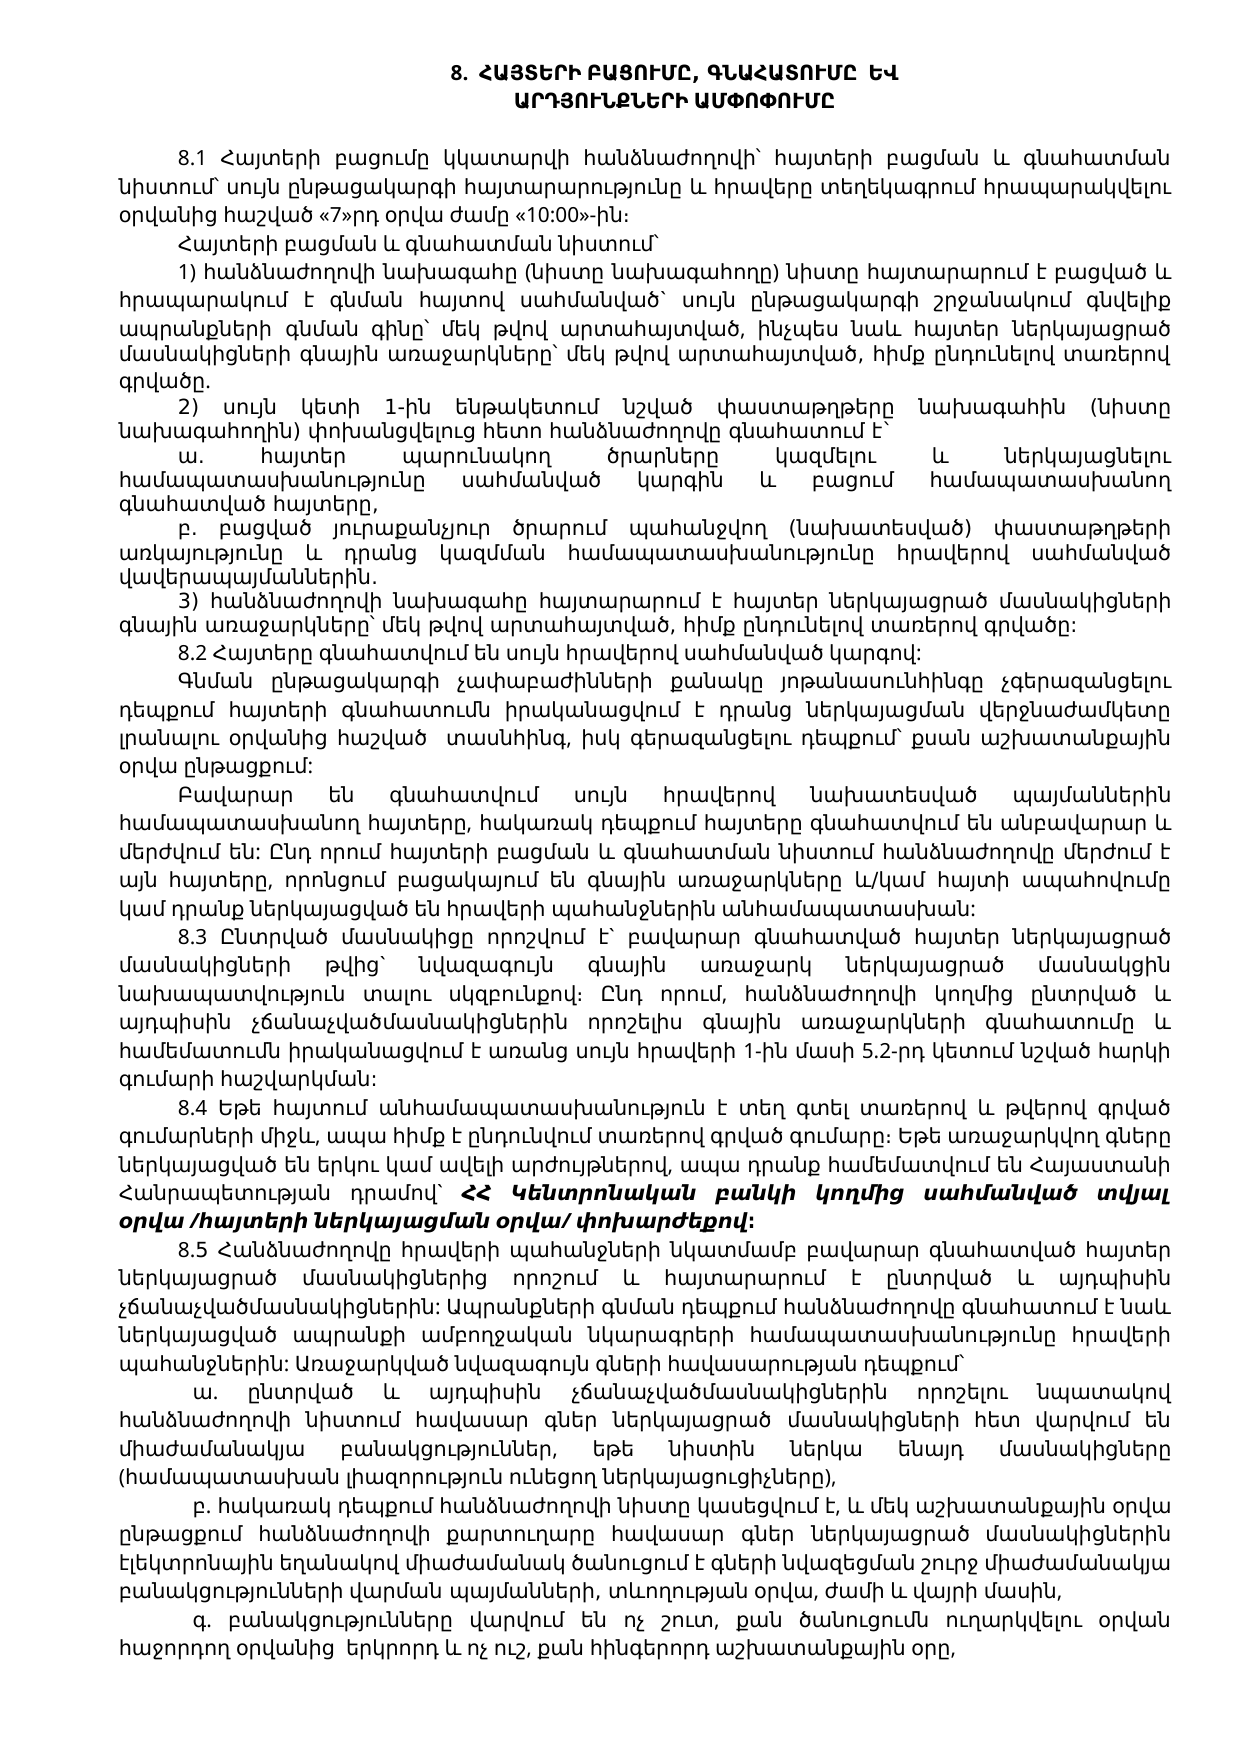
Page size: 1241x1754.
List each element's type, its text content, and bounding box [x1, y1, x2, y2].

text 3) հանձնաժողովի նախագահը հայտարարում է հայտեր ներկայացրած մասնակիցների գնային առաջարկները՝ մեկ թվով արտահայտված, հիմք ընդունելով տառերով գրվածը: [118, 589, 1171, 638]
text ա. ընտրված և այդպիսին չճանաչվածմասնակիցներին որոշելու նպատակով հանձնաժողովի նիստում հավասար գներ ներկայացրած մասնակիցների հետ վարվում են միաժամանակյա բանակցություններ, եթե նիստին ներկա ենայդ մասնակիցները (համապատասխան լիազորություն ունեցող ներկայացուցիչները), [118, 1377, 1171, 1491]
text Հայտերի բացման և գնահատման նիստում՝ [118, 229, 1171, 257]
text բ. հակառակ դեպքում հանձնաժողովի նիստը կասեցվում է, և մեկ աշխատանքային օրվա ընթացքում հանձնաժողովի քարտուղարը հավասար գներ ներկայացրած մասնակիցներին էլեկտրոնային եղանակով միաժամանակ ծանուցում է գների նվազեցման շուրջ միաժամանակյա բանակցությունների վարման պայմանների, տևողության օրվա, ժամի և վայրի մասին, [118, 1491, 1171, 1605]
text ԱՐԴՅՈՒՆՔՆԵՐԻ ԱՄՓՈՓՈՒՄԸ [118, 86, 1171, 115]
text 2) սույն կետի 1-ին ենթակետում նշված փաստաթղթերը նախագահին (նիստը նախագահողին) փոխանցվելուց հետո հանձնաժողովը գնահատում է` [118, 395, 1171, 444]
text ա. հայտեր պարունակող ծրարները կազմելու և ներկայացնելու համապատասխանությունը սահմանված կարգին և բացում համապատասխանող գնահատված հայտերը, [118, 444, 1171, 516]
text 1) հանձնաժողովի նախագահը (նիստը նախագահողը) նիստը հայտարարում է բացված և հրապարակում է գնման հայտով սահմանված` սույն ընթացակարգի շրջանակում գնվելիք ապրանքների գնման գինը՝ մեկ թվով արտահայտված, ինչպես նաև հայտեր ներկայացրած մասնակիցների գնային առաջարկները՝ մեկ թվով արտահայտված, հիմք ընդունելով տառերով գրվածը. [118, 257, 1171, 395]
text 8. ՀԱՅՏԵՐԻ ԲԱՑՈՒՄԸ, ԳՆԱՀԱՏՈՒՄԸ ԵՎ [118, 58, 1171, 86]
text 8.2 Հայտերը գնահատվում են սույն հրավերով սահմանված կարգով: [118, 638, 1171, 666]
text Գնման ընթացակարգի չափաբաժինների քանակը յոթանասունհինգը չգերազանցելու դեպքում հայտերի գնահատումն իրականացվում է դրանց ներկայացման վերջնաժամկետը լրանալու օրվանից հաշված տասնհինգ, իսկ գերազանցելու դեպքում՝ քսան աշխատանքային օրվա ընթացքում: [118, 666, 1171, 780]
text բ. բացված յուրաքանչյուր ծրարում պահանջվող (նախատեսված) փաստաթղթերի առկայությունը և դրանց կազմման համապատասխանությունը հրավերով սահմանված վավերապայմաններին. [118, 516, 1171, 589]
text 8.4 Եթե հայտում անհամապատասխանություն է տեղ գտել տառերով և թվերով գրված գումարների միջև, ապա հիմք է ընդունվում տառերով գրված գումարը։ Եթե առաջարկվող գները ներկայացված են երկու կամ ավելի արժույթներով, ապա դրանք համեմատվում են Հայաստանի Հանրապետության դրամով` ՀՀ Կենտրոնական բանկի կողմից սահմանված տվյալ օրվա /հայտերի ներկայացման օրվա/ փոխարժեքով։ [118, 1093, 1171, 1235]
text 8.1 Հայտերի բացումը կկատարվի հանձնաժողովի՝ հայտերի բացման և գնահատման նիստում՝ սույն ընթացակարգի հայտարարությունը և հրավերը տեղեկագրում հրապարակվելու օրվանից հաշված «7»րդ օրվա ժամը «10:00»-ին։ [118, 143, 1171, 229]
text 8.5 Հանձնաժողովը հրավերի պահանջների նկատմամբ բավարար գնահատված հայտեր ներկայացրած մասնակիցներից որոշում և հայտարարում է ընտրված և այդպիսին չճանաչվածմասնակիցներին: Ապրանքների գնման դեպքում հանձնաժողովը գնահատում է նաև ներկայացված ապրանքի ամբողջական նկարագրերի համապատասխանությունը հրավերի պահանջներին: Առաջարկված նվազագույն գների հավասարության դեպքում՝ [118, 1235, 1171, 1377]
text գ. բանակցությունները վարվում են ոչ շուտ, քան ծանուցումն ուղարկվելու օրվան հաջորդող օրվանից երկրորդ և ոչ ուշ, քան հինգերորդ աշխատանքային օրը, [118, 1605, 1171, 1662]
text 8.3 Ընտրված մասնակիցը որոշվում է` բավարար գնահատված հայտեր ներկայացրած մասնակիցների թվից` նվազագույն գնային առաջարկ ներկայացրած մասնակցին նախապատվություն տալու սկզբունքով։ Ընդ որում, հանձնաժողովի կողմից ընտրված և այդպիսին չճանաչվածմասնակիցներին որոշելիս գնային առաջարկների գնահատումը և համեմատումն իրականացվում է առանց սույն հրավերի 1-ին մասի 5.2-րդ կետում նշված հարկի գումարի հաշվարկման: [118, 922, 1171, 1093]
text Բավարար են գնահատվում սույն հրավերով նախատեսված պայմաններին համապատասխանող հայտերը, հակառակ դեպքում հայտերը գնահատվում են անբավարար և մերժվում են: Ընդ որում հայտերի բացման և գնահատման նիստում հանձնաժողովը մերժում է այն հայտերը, որոնցում բացակայում են գնային առաջարկները և/կամ հայտի ապահովումը կամ դրանք ներկայացված են հրավերի պահանջներին անհամապատասխան: [118, 780, 1171, 922]
